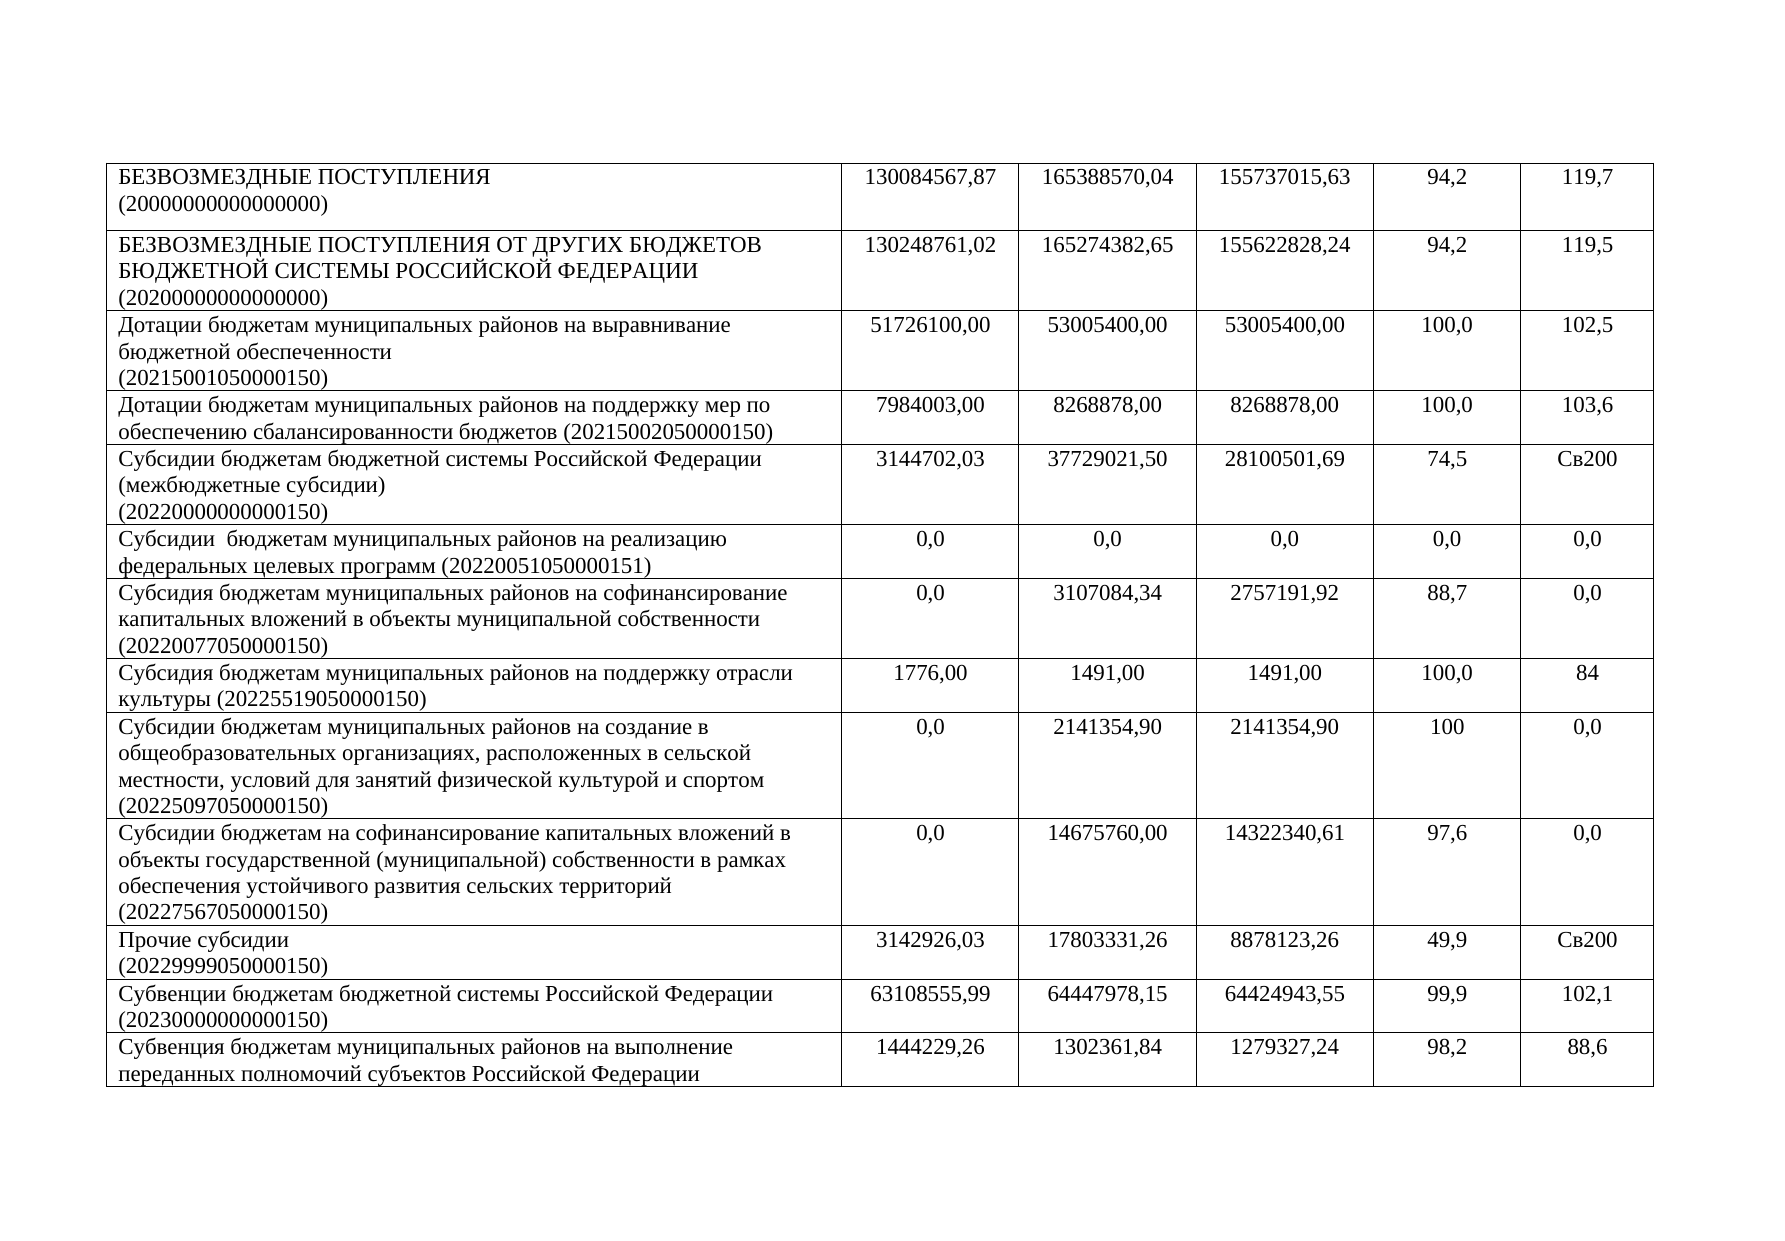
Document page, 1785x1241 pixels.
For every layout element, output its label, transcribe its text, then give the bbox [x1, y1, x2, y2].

table_cell 0,0 [842, 713, 1018, 818]
table_cell 1444229,26 [842, 1033, 1018, 1086]
table_cell 102,1 [1521, 980, 1653, 1032]
table_cell Св200 [1521, 445, 1653, 524]
table_cell 53005400,00 [1197, 311, 1373, 390]
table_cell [107, 1033, 841, 1086]
table_cell 8878123,26 [1197, 926, 1373, 978]
table_cell 2141354,90 [1019, 713, 1196, 818]
table_cell 51726100,00 [842, 311, 1018, 390]
table_cell 0,0 [842, 525, 1018, 578]
table_cell Дотации бюджетам муниципальных районов на поддержку мер по обеспечению сбалансированности бюджетов (20215002050000150) [107, 391, 841, 444]
table_cell 8268878,00 [1019, 391, 1196, 444]
table_cell Субсидии бюджетам муниципальных районов на создание в общеобразовательных организациях, расположенных в сельской местности, условий для занятий физической культурой и спортом (20225097050000150) [107, 713, 841, 818]
table_cell 3142926,03 [842, 926, 1018, 978]
table_cell 0,0 [842, 819, 1018, 925]
table_cell 100 [1374, 713, 1520, 818]
table_cell 28100501,69 [1197, 445, 1373, 524]
table_cell 88,6 [1521, 1033, 1653, 1086]
table_cell 2757191,92 [1197, 579, 1373, 658]
table_cell БЕЗВОЗМЕЗДНЫЕ ПОСТУПЛЕНИЯ ОТ ДРУГИХ БЮДЖЕТОВ БЮДЖЕТНОЙ СИСТЕМЫ РОССИЙСКОЙ ФЕДЕРАЦИИ (20200000000000000) [107, 231, 841, 310]
table_cell БЕЗВОЗМЕЗДНЫЕ ПОСТУПЛЕНИЯ (20000000000000000) [107, 164, 841, 230]
table_cell 14675760,00 [1019, 819, 1196, 925]
table_cell Субвенции бюджетам бюджетной системы Российской Федерации (20230000000000150) [107, 980, 841, 1032]
table_cell Субсидии бюджетам муниципальных районов на реализацию федеральных целевых программ (20220051050000151) [107, 525, 841, 578]
table_cell 88,7 [1374, 579, 1520, 658]
table_cell 37729021,50 [1019, 445, 1196, 524]
table_cell 3144702,03 [842, 445, 1018, 524]
table_cell 1491,00 [1019, 659, 1196, 712]
table_cell 53005400,00 [1019, 311, 1196, 390]
table_cell 98,2 [1374, 1033, 1520, 1086]
table_cell 0,0 [1521, 525, 1653, 578]
table_cell 100,0 [1374, 659, 1520, 712]
table_cell 165274382,65 [1019, 231, 1196, 310]
table_cell Прочие субсидии (20229999050000150) [107, 926, 841, 978]
table_cell 64424943,55 [1197, 980, 1373, 1032]
table_cell 119,7 [1521, 164, 1653, 230]
table_cell 130248761,02 [842, 231, 1018, 310]
table_cell 119,5 [1521, 231, 1653, 310]
table_cell 100,0 [1374, 391, 1520, 444]
table_cell Субсидия бюджетам муниципальных районов на поддержку отрасли культуры (20225519050000150) [107, 659, 841, 712]
table_cell Дотации бюджетам муниципальных районов на выравнивание бюджетной обеспеченности (20215001050000150) [107, 311, 841, 390]
table_cell Субсидии бюджетам на софинансирование капитальных вложений в объекты государственной (муниципальной) собственности в рамках обеспечения устойчивого развития сельских территорий (20227567050000150) [107, 819, 841, 925]
table_cell 155622828,24 [1197, 231, 1373, 310]
table_cell 74,5 [1374, 445, 1520, 524]
table_cell 0,0 [1521, 819, 1653, 925]
table_cell 102,5 [1521, 311, 1653, 390]
table_cell 165388570,04 [1019, 164, 1196, 230]
table_cell Св200 [1521, 926, 1653, 978]
table_cell 0,0 [1521, 713, 1653, 818]
table_cell 97,6 [1374, 819, 1520, 925]
table_cell 63108555,99 [842, 980, 1018, 1032]
table_cell 2141354,90 [1197, 713, 1373, 818]
table_cell 64447978,15 [1019, 980, 1196, 1032]
table_cell 0,0 [1374, 525, 1520, 578]
table_cell 17803331,26 [1019, 926, 1196, 978]
table_cell 0,0 [1019, 525, 1196, 578]
table_cell Субсидия бюджетам муниципальных районов на софинансирование капитальных вложений в объекты муниципальной собственности (20220077050000150) [107, 579, 841, 658]
table_cell 0,0 [842, 579, 1018, 658]
table_cell 1491,00 [1197, 659, 1373, 712]
table_cell 99,9 [1374, 980, 1520, 1032]
table_cell 1776,00 [842, 659, 1018, 712]
table_cell 100,0 [1374, 311, 1520, 390]
table_cell Субсидии бюджетам бюджетной системы Российской Федерации (межбюджетные субсидии) (20220000000000150) [107, 445, 841, 524]
table_cell 1279327,24 [1197, 1033, 1373, 1086]
table_cell 84 [1521, 659, 1653, 712]
table_cell 3107084,34 [1019, 579, 1196, 658]
table_cell 7984003,00 [842, 391, 1018, 444]
table_cell 103,6 [1521, 391, 1653, 444]
table_cell 0,0 [1521, 579, 1653, 658]
table_cell 14322340,61 [1197, 819, 1373, 925]
table_cell 94,2 [1374, 231, 1520, 310]
table_cell 155737015,63 [1197, 164, 1373, 230]
table_cell 1302361,84 [1019, 1033, 1196, 1086]
table_cell 130084567,87 [842, 164, 1018, 230]
table_cell 8268878,00 [1197, 391, 1373, 444]
table_cell 94,2 [1374, 164, 1520, 230]
table_cell 49,9 [1374, 926, 1520, 978]
table_cell 0,0 [1197, 525, 1373, 578]
